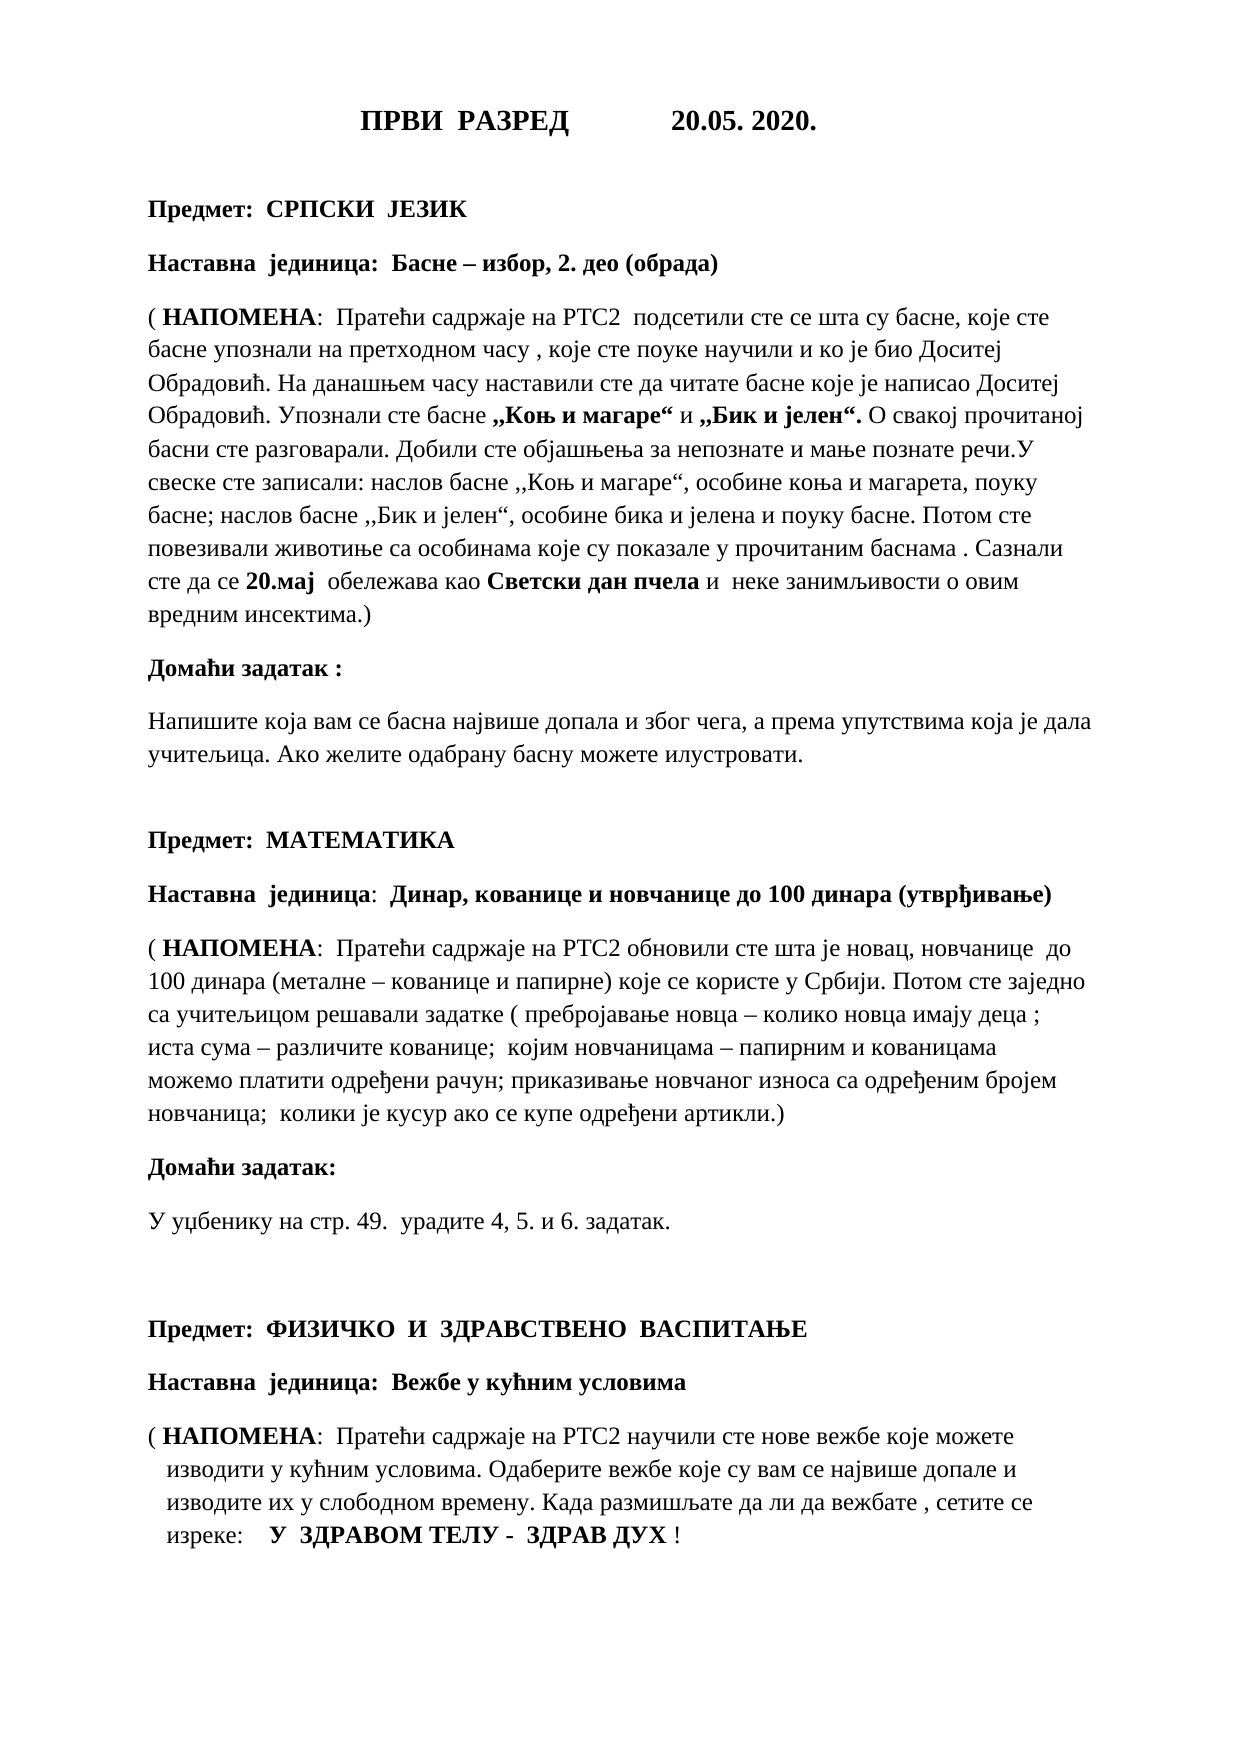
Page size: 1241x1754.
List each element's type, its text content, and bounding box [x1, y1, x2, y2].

text Предмет: ФИЗИЧКО И ЗДРАВСТВЕНО ВАСПИТАЊЕ [148, 1314, 1093, 1342]
text ( НАПОМЕНА: Пратећи садржаје на РТС2 обновили сте шта је новац, новчанице до 100 динара (металне – кованице и папирне) које се користе у Србији. Потом сте заједно са учитељицом решавали задатке ( пребројавање новца – колико новца имaју деца ; иста сума – различите кованице; којим новчаницама – папирним и кованицама можемо платити одређени рачун; приказивање новчаног износа са одрeђеним бројем новчаница; колики је кусур ако се купе одређени артикли.) [148, 933, 1093, 1127]
text У уџбенику на стр. 49. урадите 4, 5. и 6. задатак. [148, 1206, 1093, 1235]
text Предмет: СРПСКИ ЈЕЗИК [148, 194, 1093, 223]
text Наставна јединица: Вежбе у кућним условима [148, 1367, 1093, 1396]
text ( НАПОМЕНА: Пратећи садржаје на РТС2 подсетили сте се шта су басне, које сте басне упознали на претходном часу , које сте поуке научили и ко је био Доситеј Обрадовић. На данашњем часу наставили сте да читате басне које је написао Доситеј Обрадовић. Упознали сте басне ,,Коњ и магаре“ и ,,Бик и јелен“. О свакој прочитаној басни сте разговарали. Добили сте објашњења за непознате и мање познате речи.У свеске сте записали: наслов басне ,,Коњ и магаре“, особине коња и магарета, поуку басне; наслов басне ,,Бик и јелен“, особине бика и јелена и поуку басне. Потом сте повезивали животиње са особинама које су показале у прочитаним баснама . Сазнали сте да се 20.мај обележава као Светски дан пчела и неке занимљивости о овим вредним инсектима.) [148, 302, 1093, 627]
text Наставна јединица: Динар, кованице и новчанице до 100 динара (утврђивање) [148, 879, 1093, 908]
text Предмет: МАТЕМАТИКА [148, 825, 1093, 854]
text Наставна јединица: Басне – избор, 2. део (обрада) [148, 248, 1093, 276]
text ( НАПОМЕНА: Пратећи садржаје на РТС2 научили сте нове вежбе које можете изводити у кућним условима. Одаберите вежбе које су вам се највише допале и изводите их у слободном времену. Када размишљате да ли да вежбате , сетите се изреке: У ЗДРАВОМ ТЕЛУ - ЗДРАВ ДУХ ! [148, 1421, 1093, 1549]
text Домаћи задатак : [148, 653, 1093, 681]
text Напишите која вам се басна највише допала и због чега, а према упутствима која је дала учитељица. Ако желите одабрану басну можете илустровати. [148, 706, 1093, 800]
text ПРВИ РАЗРЕД 20.05. 2020. [148, 103, 1093, 169]
text Домаћи задатак: [148, 1152, 1093, 1181]
